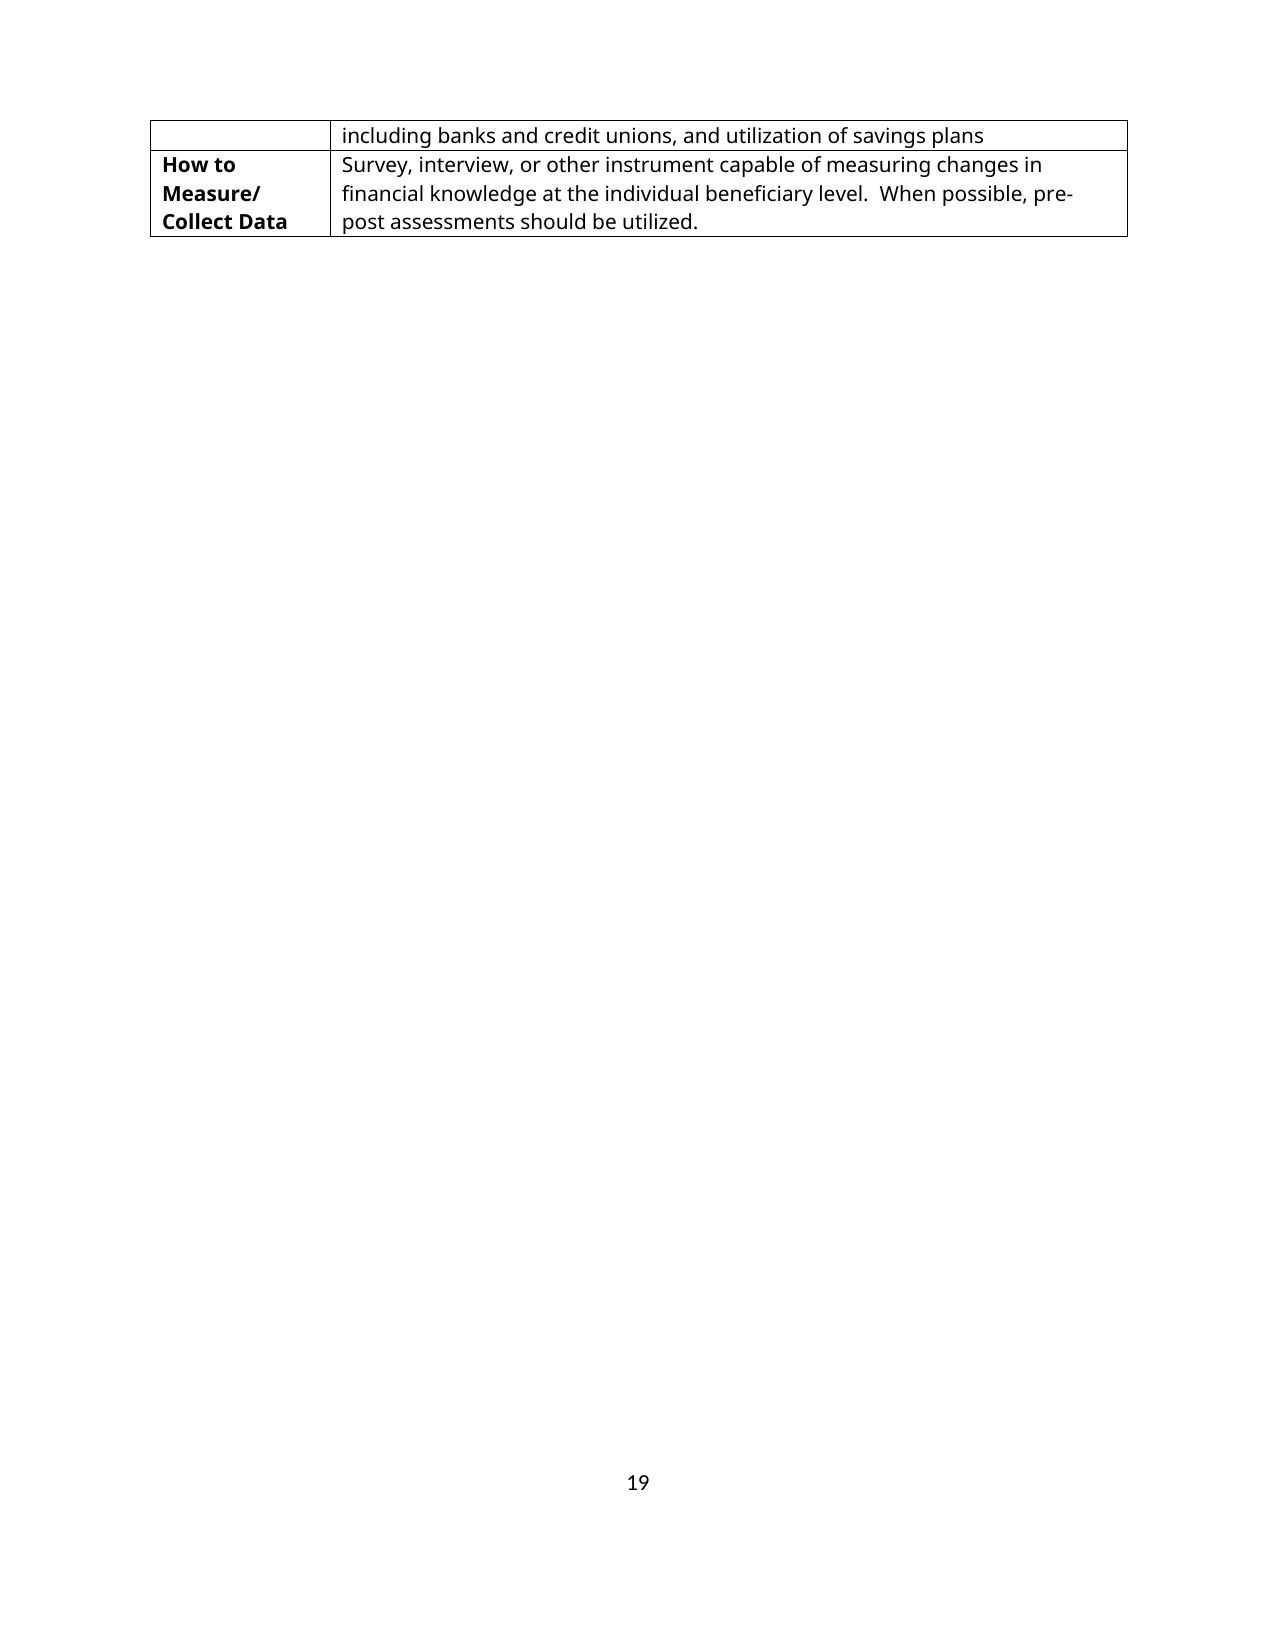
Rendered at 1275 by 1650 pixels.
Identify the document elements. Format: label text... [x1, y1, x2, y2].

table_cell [151, 121, 330, 149]
table_cell Survey, interview, or other instrument capable of measuring changes in financial knowledge at the individual beneficiary level. When possible, pre-post assessments should be utilized. [331, 151, 1127, 236]
table_cell How to Measure/ Collect Data [151, 151, 330, 236]
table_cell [331, 121, 1127, 149]
